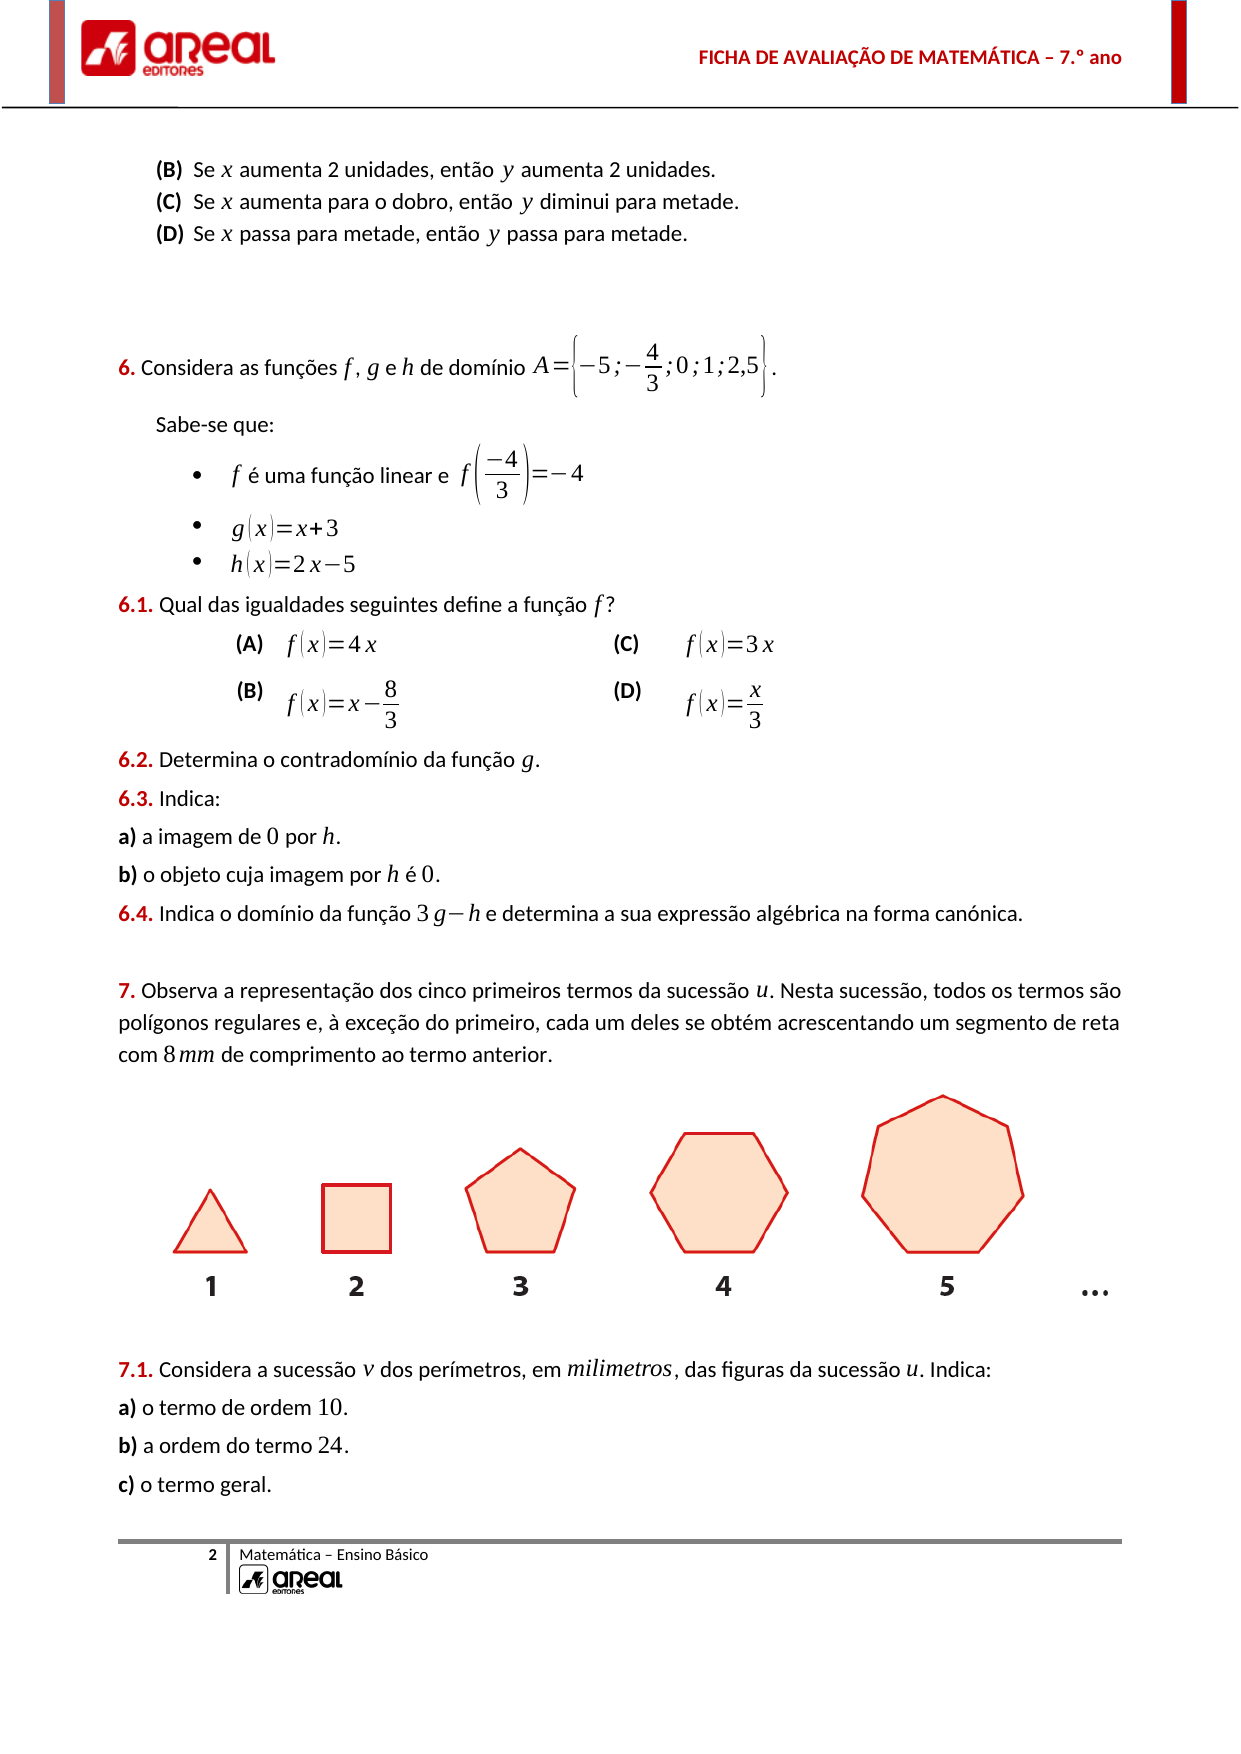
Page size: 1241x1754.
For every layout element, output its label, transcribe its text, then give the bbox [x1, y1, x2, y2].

text a) o termo de ordem . [118, 1393, 1122, 1421]
list Se aumenta para o dobro, então diminui para metade. [156, 187, 1122, 215]
text 6.3. Indica: [118, 784, 1122, 812]
text 7. Observa a representação dos cinco primeiros termos da sucessão . Nesta sucessão, todos os termos são polígonos regulares e, à exceção do primeiro, cada um deles se obtém acrescentando um segmento de reta com de comprimento ao termo anterior. [118, 976, 1122, 1068]
text 6.2. Determina o contradomínio da função . [118, 745, 1122, 773]
text 6.4. Indica o domínio da função e determina a sua expressão algébrica na forma canónica. [118, 899, 1122, 927]
table_header (C) [602, 629, 673, 676]
list Sabe-se que: [156, 410, 1122, 438]
text b) o objeto cuja imagem por é . [118, 861, 1122, 889]
table_cell [275, 676, 602, 745]
text b) a ordem do termo . [118, 1432, 1122, 1459]
table_cell (B) [203, 676, 275, 745]
table_header [674, 629, 897, 676]
picture [81, 20, 275, 76]
list Se passa para metade, então passa para metade. [156, 219, 1122, 248]
table_header (A) [203, 629, 275, 676]
table_cell [674, 676, 897, 745]
text 6.1. Qual das igualdades seguintes define a função ? [118, 590, 1122, 618]
table_header [275, 629, 602, 676]
list é uma função linear e [193, 442, 1122, 507]
picture [118, 1078, 1123, 1306]
text c) o termo geral. [118, 1470, 1122, 1498]
text a) a imagem de por . [118, 822, 1122, 850]
picture [239, 1564, 343, 1594]
text 7.1. Considera a sucessão dos perímetros, em , das figuras da sucessão . Indica: [118, 1355, 1122, 1383]
list Se aumenta 2 unidades, então aumenta 2 unidades. [156, 155, 1122, 183]
text 6. Considera as funções , e de domínio . [118, 335, 1122, 400]
table_cell (D) [602, 676, 673, 745]
